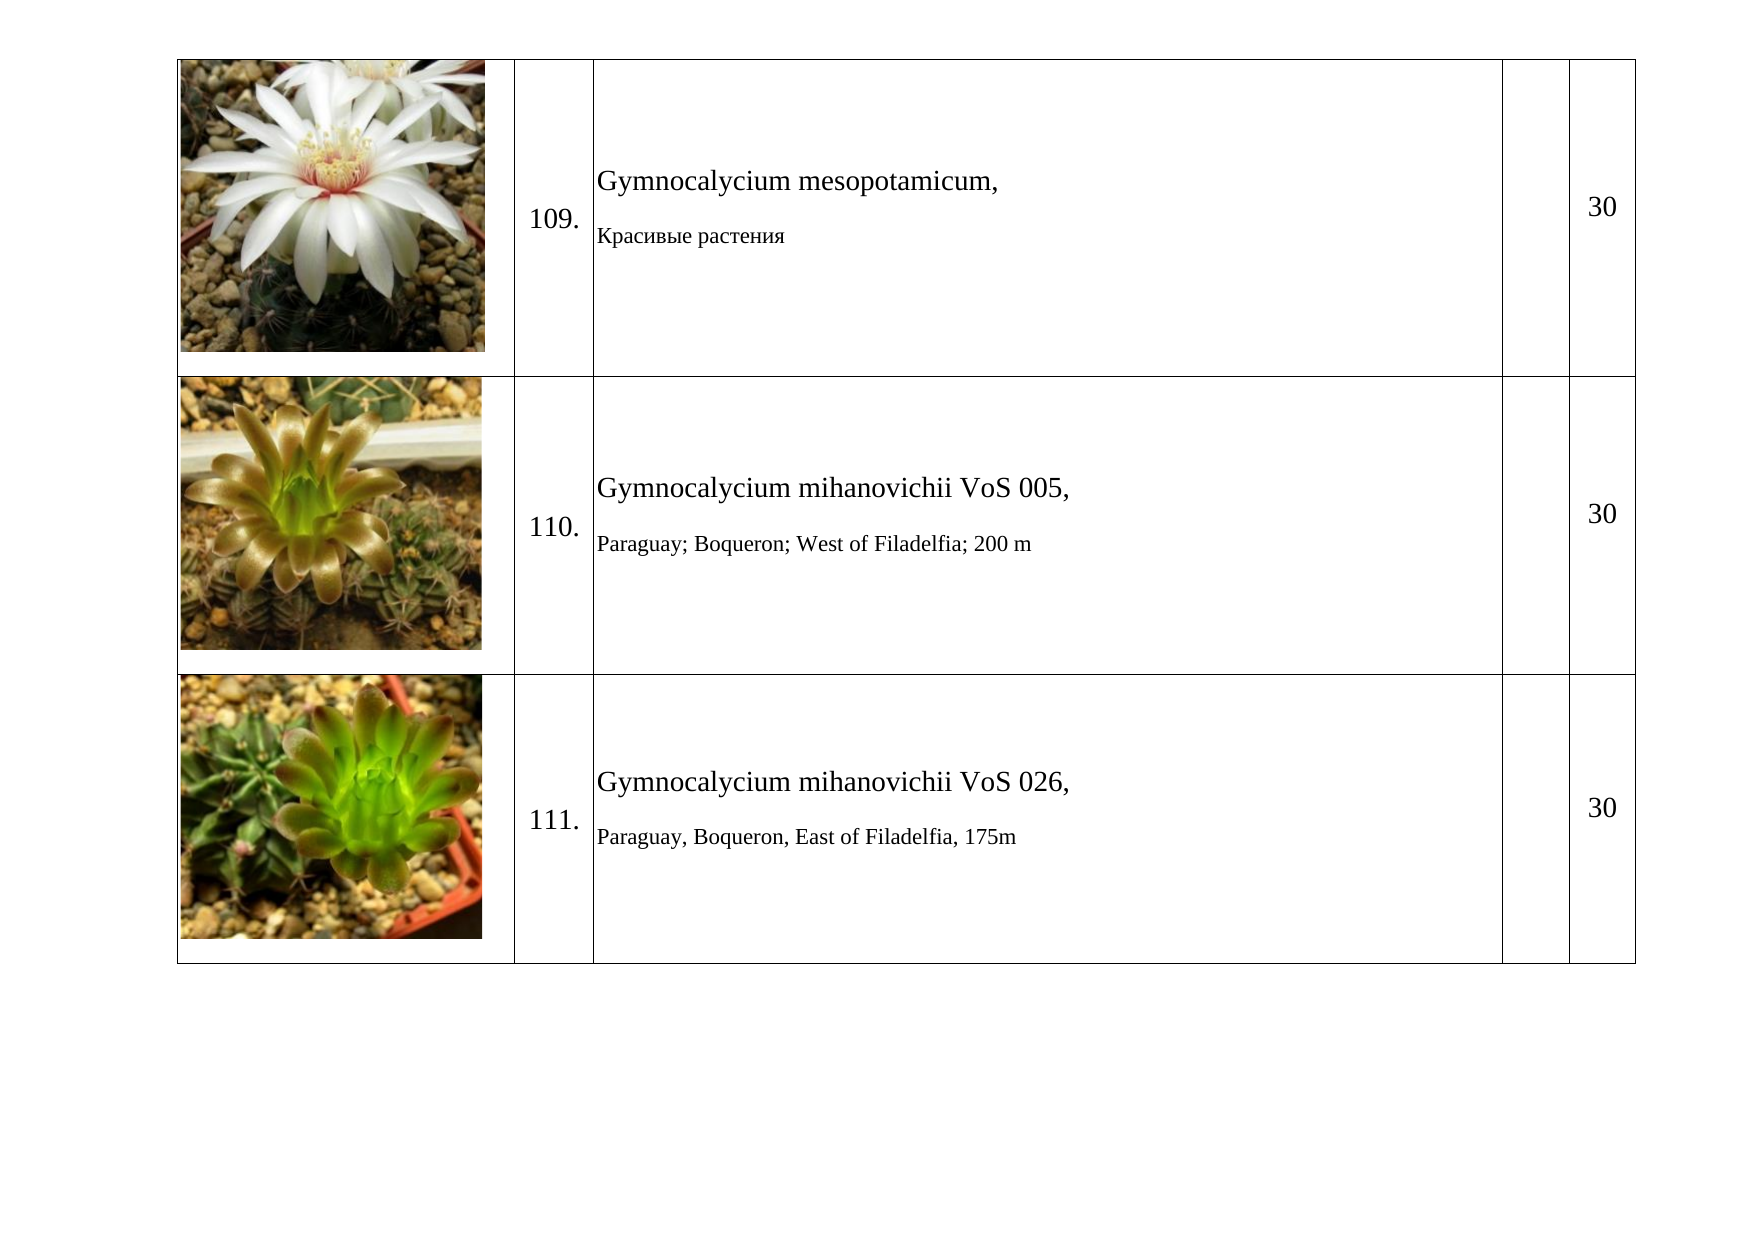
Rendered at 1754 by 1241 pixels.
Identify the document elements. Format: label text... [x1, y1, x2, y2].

table_cell Gymnocalycium mesopotamicum, Красивые растения [594, 60, 1502, 376]
table_cell 110. [515, 377, 593, 674]
table_cell [1503, 675, 1569, 963]
picture [180, 60, 485, 352]
table_cell [178, 377, 514, 674]
table_cell 111. [515, 675, 593, 963]
table_cell 109. [515, 60, 593, 376]
table_cell Gymnocalycium mihanovichii VoS 026, Paraguay, Boqueron, East of Filadelfia, 175m [594, 675, 1502, 963]
picture [180, 675, 483, 939]
picture [180, 377, 482, 650]
table_cell Gymnocalycium mihanovichii VoS 005, Paraguay; Boqueron; West of Filadelfia; 200 m [594, 377, 1502, 674]
table_cell [1503, 60, 1569, 376]
table_cell [178, 675, 514, 963]
table_cell [178, 60, 514, 376]
table_cell 30 [1570, 675, 1635, 963]
table_cell 30 [1570, 377, 1635, 674]
table_cell 30 [1570, 60, 1635, 376]
table_cell [1503, 377, 1569, 674]
